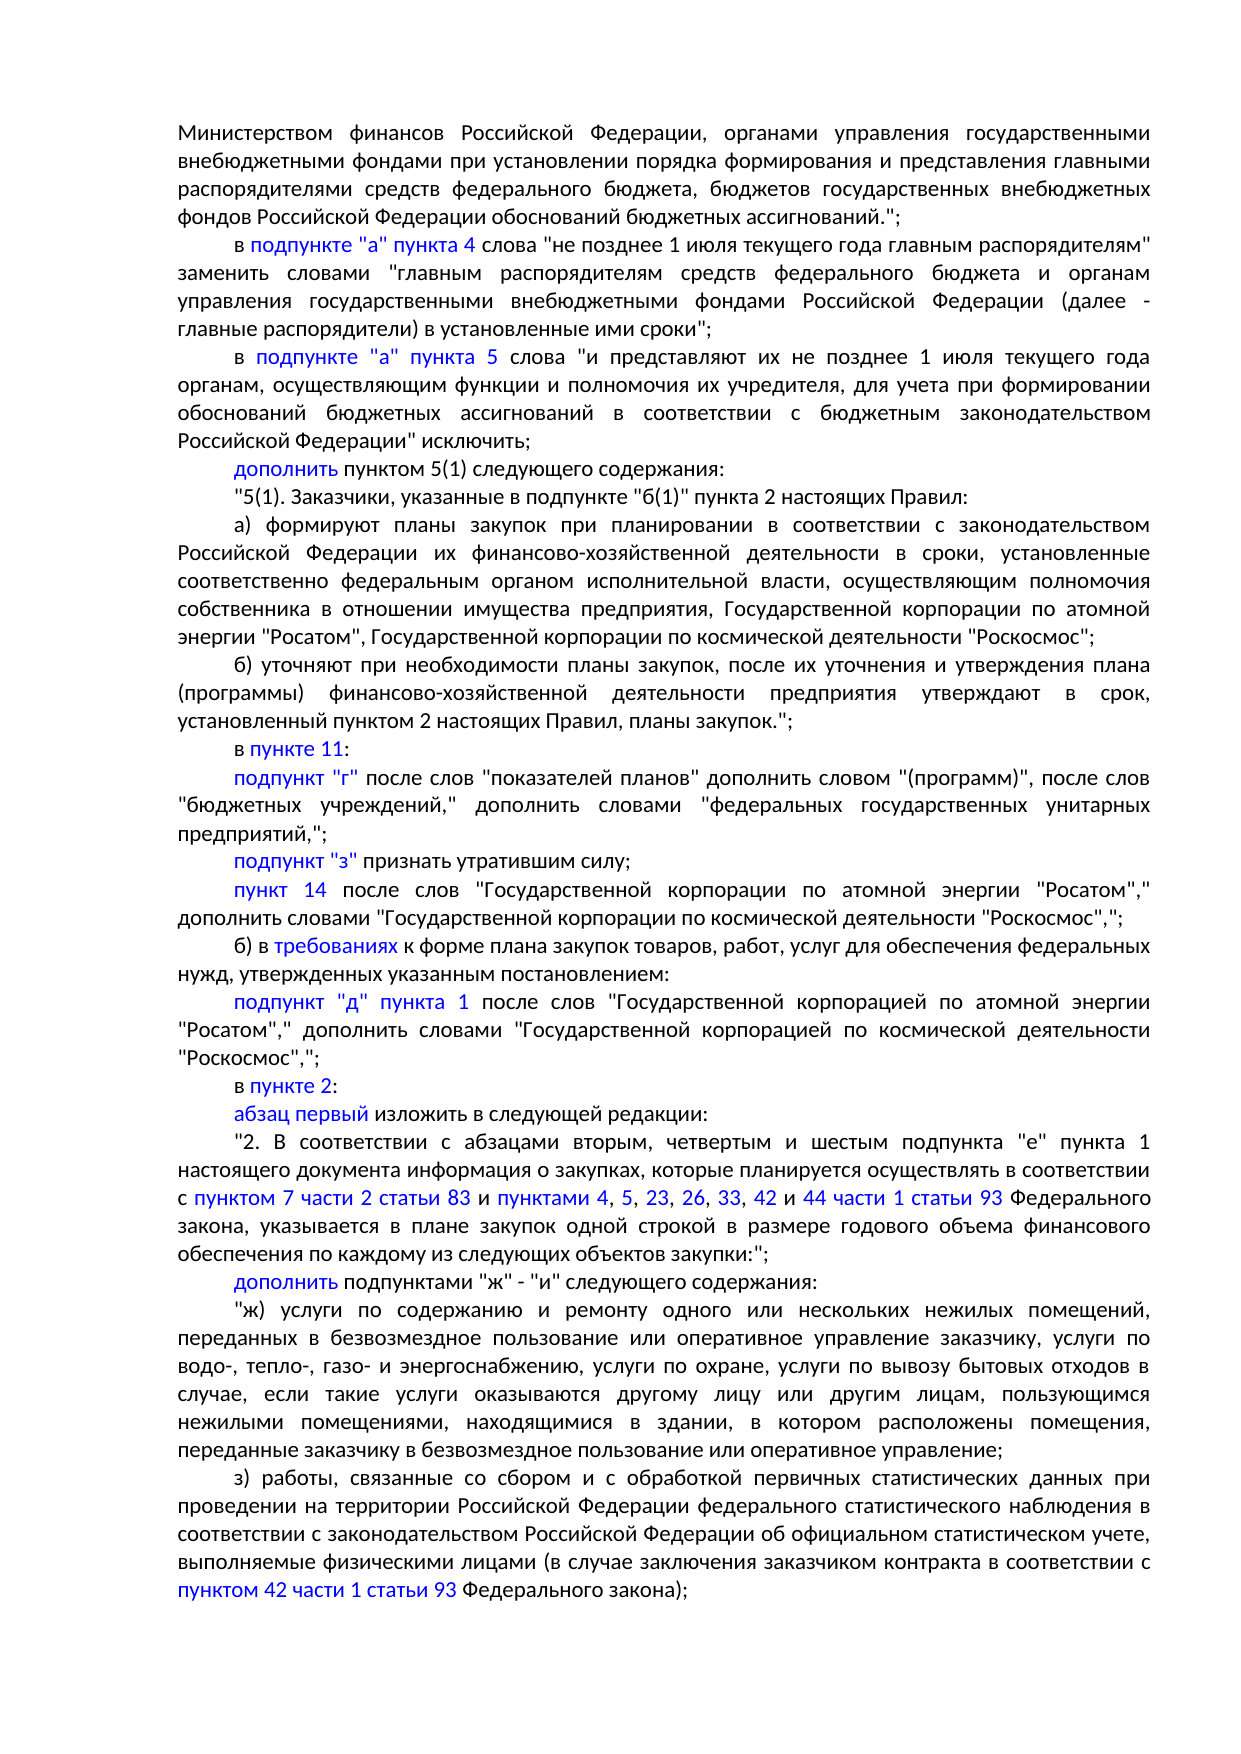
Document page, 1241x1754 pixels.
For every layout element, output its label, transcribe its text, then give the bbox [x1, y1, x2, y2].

text в подпункте "а" пункта 4 слова "не позднее 1 июля текущего года главным распорядителям" заменить словами "главным распорядителям средств федерального бюджета и органам управления государственными внебюджетными фондами Российской Федерации (далее - главные распорядители) в установленные ими сроки"; [177, 230, 1152, 342]
text в подпункте "а" пункта 5 слова "и представляют их не позднее 1 июля текущего года органам, осуществляющим функции и полномочия их учредителя, для учета при формировании обоснований бюджетных ассигнований в соответствии с бюджетным законодательством Российской Федерации" исключить; [177, 342, 1152, 454]
text абзац первый изложить в следующей редакции: [177, 1099, 1152, 1127]
text б) уточняют при необходимости планы закупок, после их уточнения и утверждения плана (программы) финансово-хозяйственной деятельности предприятия утверждают в срок, установленный пунктом 2 настоящих Правил, планы закупок."; [177, 651, 1152, 734]
text з) работы, связанные со сбором и с обработкой первичных статистических данных при проведении на территории Российской Федерации федерального статистического наблюдения в соответствии с законодательством Российской Федерации об официальном статистическом учете, выполняемые физическими лицами (в случае заключения заказчиком контракта в соответствии с пунктом 42 части 1 статьи 93 Федерального закона); [177, 1463, 1152, 1603]
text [177, 118, 1152, 230]
text подпункт "з" признать утратившим силу; [177, 847, 1152, 875]
text дополнить подпунктами "ж" - "и" следующего содержания: [177, 1267, 1152, 1295]
text подпункт "д" пункта 1 после слов "Государственной корпорацией по атомной энергии "Росатом"," дополнить словами "Государственной корпорацией по космической деятельности "Роскосмос","; [177, 987, 1152, 1071]
text в пункте 11: [177, 734, 1152, 763]
text "5(1). Заказчики, указанные в подпункте "б(1)" пункта 2 настоящих Правил: [177, 482, 1152, 510]
text пункт 14 после слов "Государственной корпорации по атомной энергии "Росатом"," дополнить словами "Государственной корпорации по космической деятельности "Роскосмос","; [177, 875, 1152, 931]
text "2. В соответствии с абзацами вторым, четвертым и шестым подпункта "е" пункта 1 настоящего документа информация о закупках, которые планируется осуществлять в соответствии с пунктом 7 части 2 статьи 83 и пунктами 4, 5, 23, 26, 33, 42 и 44 части 1 статьи 93 Федерального закона, указывается в плане закупок одной строкой в размере годового объема финансового обеспечения по каждому из следующих объектов закупки:"; [177, 1127, 1152, 1267]
text б) в требованиях к форме плана закупок товаров, работ, услуг для обеспечения федеральных нужд, утвержденных указанным постановлением: [177, 931, 1152, 987]
text в пункте 2: [177, 1071, 1152, 1099]
text "ж) услуги по содержанию и ремонту одного или нескольких нежилых помещений, переданных в безвозмездное пользование или оперативное управление заказчику, услуги по водо-, тепло-, газо- и энергоснабжению, услуги по охране, услуги по вывозу бытовых отходов в случае, если такие услуги оказываются другому лицу или другим лицам, пользующимся нежилыми помещениями, находящимися в здании, в котором расположены помещения, переданные заказчику в безвозмездное пользование или оперативное управление; [177, 1295, 1152, 1463]
text подпункт "г" после слов "показателей планов" дополнить словом "(программ)", после слов "бюджетных учреждений," дополнить словами "федеральных государственных унитарных предприятий,"; [177, 763, 1152, 847]
text дополнить пунктом 5(1) следующего содержания: [177, 454, 1152, 482]
text а) формируют планы закупок при планировании в соответствии с законодательством Российской Федерации их финансово-хозяйственной деятельности в сроки, установленные соответственно федеральным органом исполнительной власти, осуществляющим полномочия собственника в отношении имущества предприятия, Государственной корпорации по атомной энергии "Росатом", Государственной корпорации по космической деятельности "Роскосмос"; [177, 510, 1152, 651]
